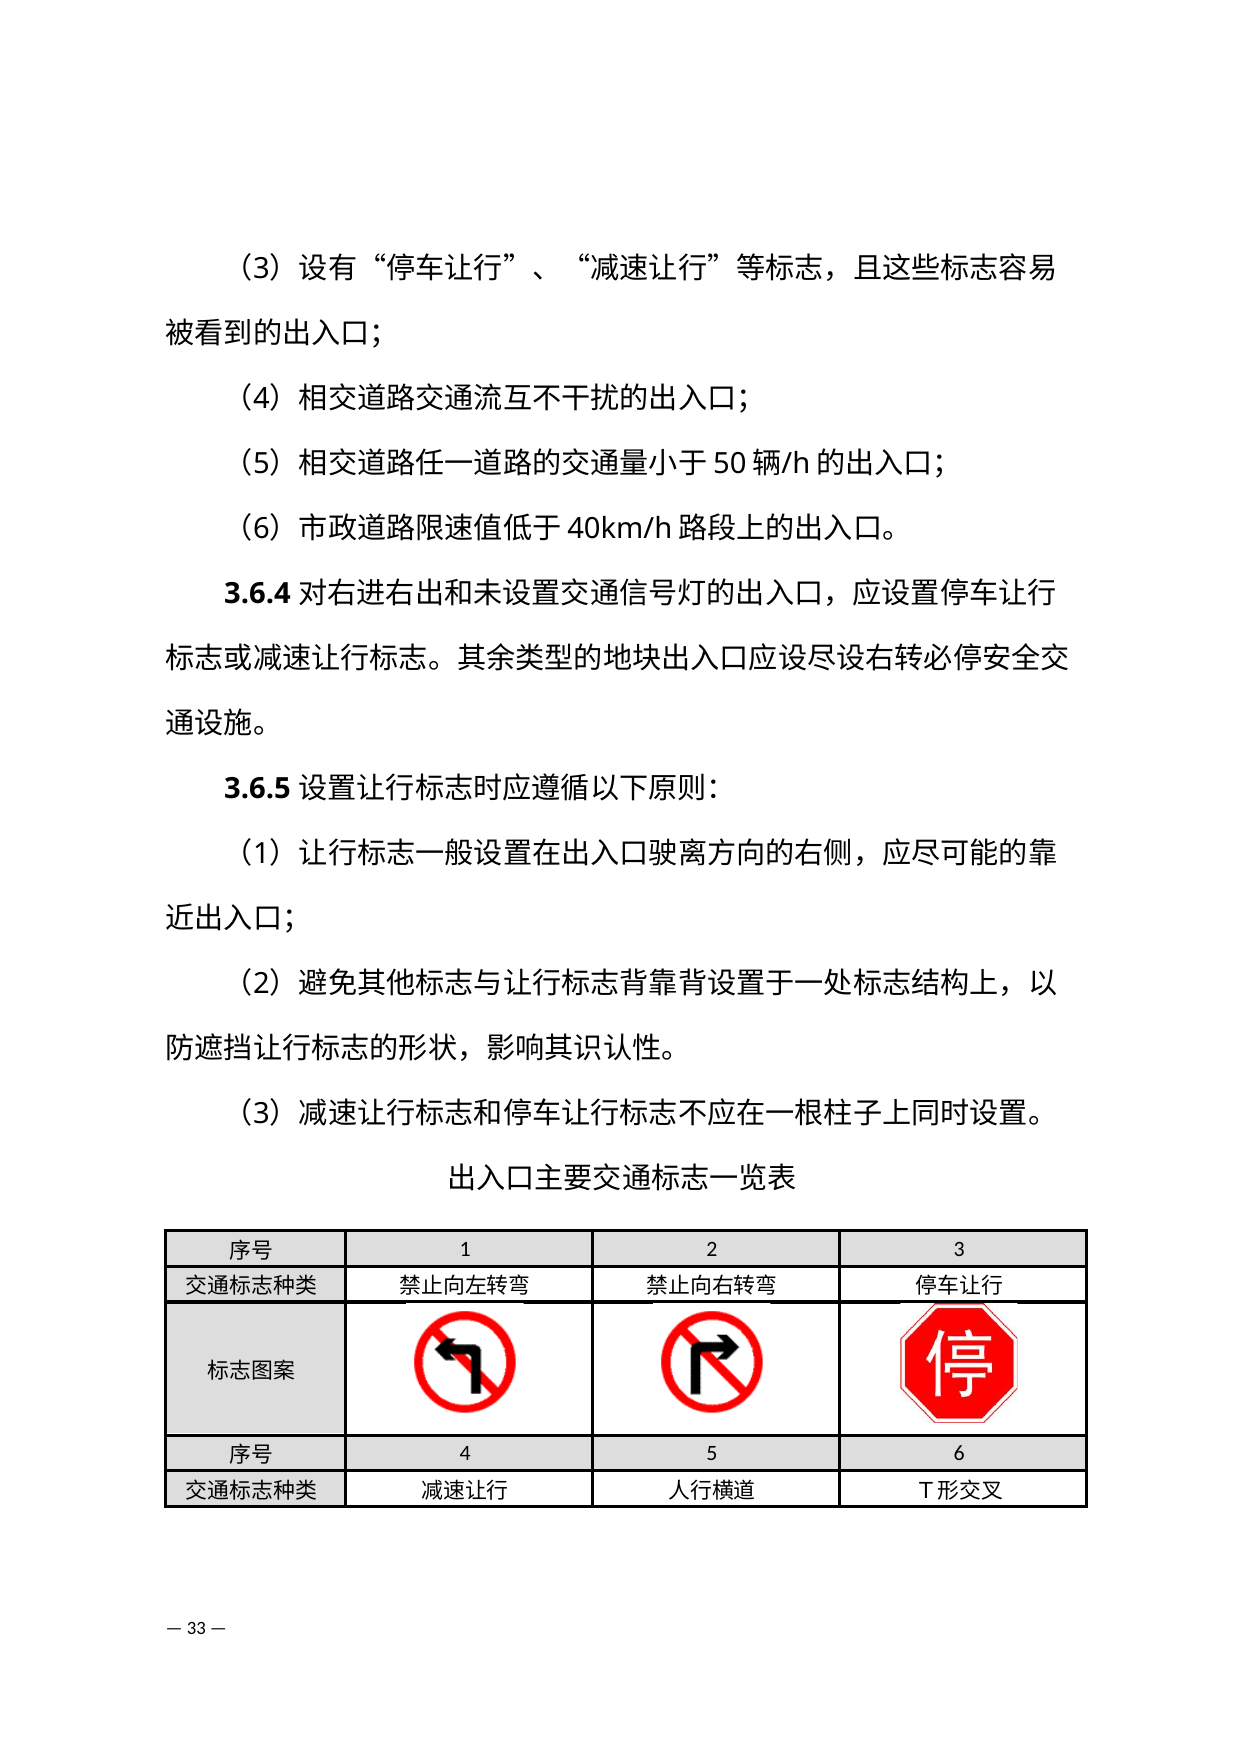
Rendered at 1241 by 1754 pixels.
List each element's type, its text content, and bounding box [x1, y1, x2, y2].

text （5）相交道路任一道路的交通量小于50辆/h的出入口； [165, 428, 1078, 493]
table_cell 人行横道 [594, 1472, 838, 1505]
text （6）市政道路限速值低于40km/h路段上的出入口。 [165, 493, 1078, 558]
text 3.6.4 对右进右出和未设置交通信号灯的出入口，应设置停车让行标志或减速让行标志。其余类型的地块出入口应设尽设右转必停安全交通设施。 [165, 558, 1078, 753]
table_cell 4 [347, 1437, 591, 1469]
table_header 2 [594, 1232, 838, 1265]
table_cell [841, 1304, 1085, 1433]
table_cell 交通标志种类 [167, 1268, 344, 1300]
table_cell 标志图案 [167, 1304, 344, 1433]
table_cell 减速让行 [347, 1472, 591, 1505]
table_cell 禁止向右转弯 [594, 1268, 838, 1300]
table_cell 序号 [167, 1437, 344, 1469]
table_cell Ｔ形交叉 [841, 1472, 1085, 1505]
table_header 序号 [167, 1232, 344, 1265]
picture [900, 1303, 1018, 1423]
table_cell 停车让行 [841, 1268, 1085, 1300]
text （3）设有“停车让行”、“减速让行”等标志，且这些标志容易被看到的出入口； [165, 233, 1078, 363]
text （3）减速让行标志和停车让行标志不应在一根柱子上同时设置。 [165, 1078, 1078, 1143]
table_header 1 [347, 1232, 591, 1265]
text （2）避免其他标志与让行标志背靠背设置于一处标志结构上，以防遮挡让行标志的形状，影响其识认性。 [165, 948, 1078, 1078]
table_cell 禁止向左转弯 [347, 1268, 591, 1300]
picture [653, 1303, 771, 1421]
text 出入口主要交通标志一览表 [165, 1143, 1078, 1208]
text （1）让行标志一般设置在出入口驶离方向的右侧，应尽可能的靠近出入口； [165, 818, 1078, 948]
text （4）相交道路交通流互不干扰的出入口； [165, 363, 1078, 428]
table_cell [347, 1304, 591, 1433]
table_cell 6 [841, 1437, 1085, 1469]
picture [406, 1303, 524, 1421]
text 3.6.5 设置让行标志时应遵循以下原则： [165, 753, 1078, 818]
table_header 3 [841, 1232, 1085, 1265]
table_cell 5 [594, 1437, 838, 1469]
table_cell 交通标志种类 [167, 1472, 344, 1505]
table_cell [594, 1304, 838, 1433]
